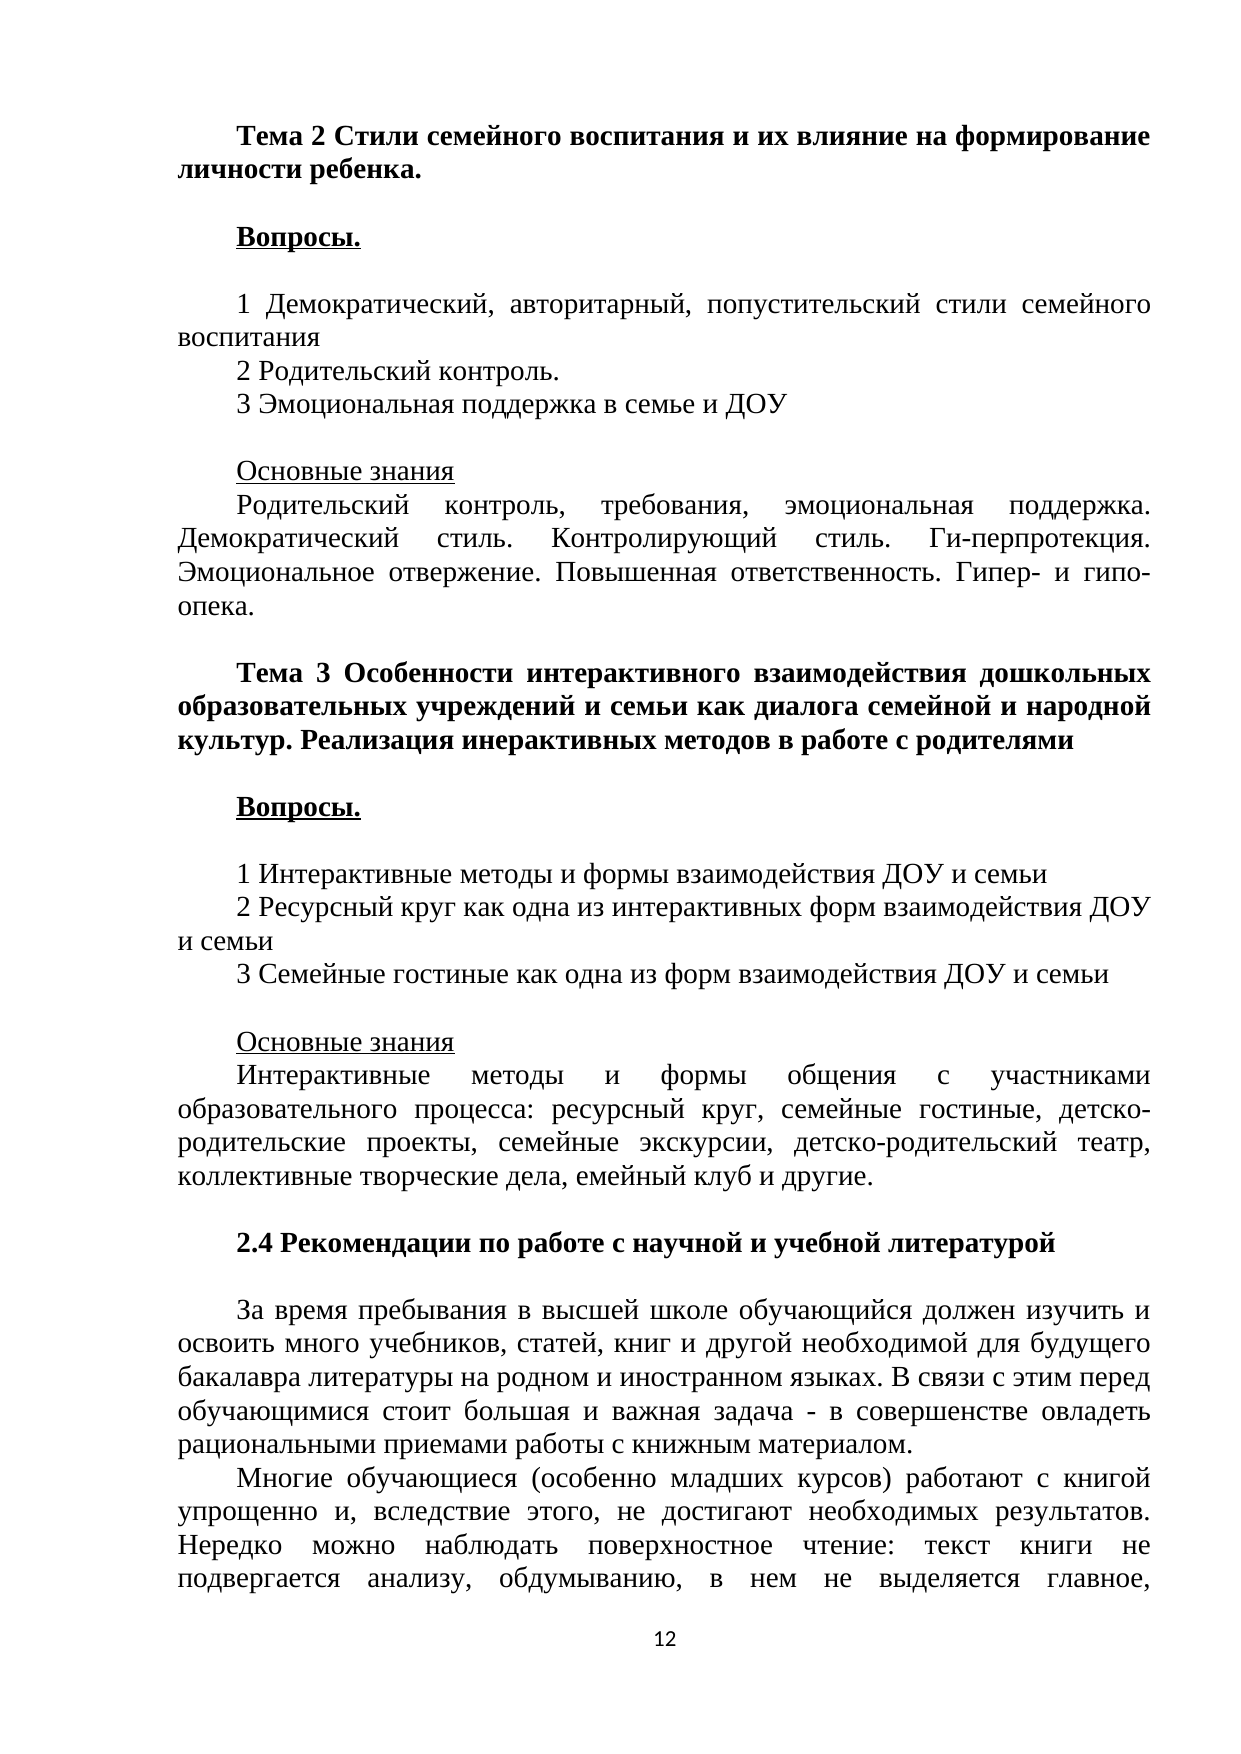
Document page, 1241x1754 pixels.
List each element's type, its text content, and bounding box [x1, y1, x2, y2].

text 1 Демократический, авторитарный, попустительский стили семейного воспитания [177, 286, 1152, 353]
text Родительский контроль, требования, эмоциональная поддержка. Демократический стиль. Контролирующий стиль. Ги-перпротекция. Эмоциональное отвержение. Повышенная ответственность. Гипер- и гипо- опека. [177, 487, 1152, 621]
text Тема 2 Стили семейного воспитания и их влияние на формирование личности ребенка. [177, 118, 1152, 185]
text 3 Семейные гостиные как одна из форм взаимодействия ДОУ и семьи [177, 957, 1152, 990]
text За время пребывания в высшей школе обучающийся должен изучить и освоить много учебников, статей, книг и другой необходимой для будущего бакалавра литературы на родном и иностранном языках. В связи с этим перед обучающимися стоит большая и важная задача - в совершенстве овладеть рациональными приемами работы с книжным материалом. [177, 1292, 1152, 1460]
text Тема 3 Особенности интерактивного взаимодействия дошкольных образовательных учреждений и семьи как диалога семейной и народной культур. Реализация инерактивных методов в работе с родителями [177, 655, 1152, 755]
text Вопросы. [177, 219, 1152, 252]
text 1 Интерактивные методы и формы взаимодействия ДОУ и семьи [177, 856, 1152, 889]
text 3 Эмоциональная поддержка в семье и ДОУ [177, 386, 1152, 420]
text Основные знания [177, 453, 1152, 487]
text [177, 1460, 1152, 1594]
text 2 Родительский контроль. [177, 353, 1152, 386]
text Интерактивные методы и формы общения с участниками образовательного процесса: ресурсный круг, семейные гостиные, детско-родительские проекты, семейные экскурсии, детско-родительский театр, коллективные творческие дела, емейный клуб и другие. [177, 1057, 1152, 1191]
text Основные знания [177, 1024, 1152, 1057]
text 2.4 Рекомендации по работе с научной и учебной литературой [177, 1225, 1152, 1258]
text 2 Ресурсный круг как одна из интерактивных форм взаимодействия ДОУ и семьи [177, 889, 1152, 957]
text Вопросы. [177, 789, 1152, 822]
